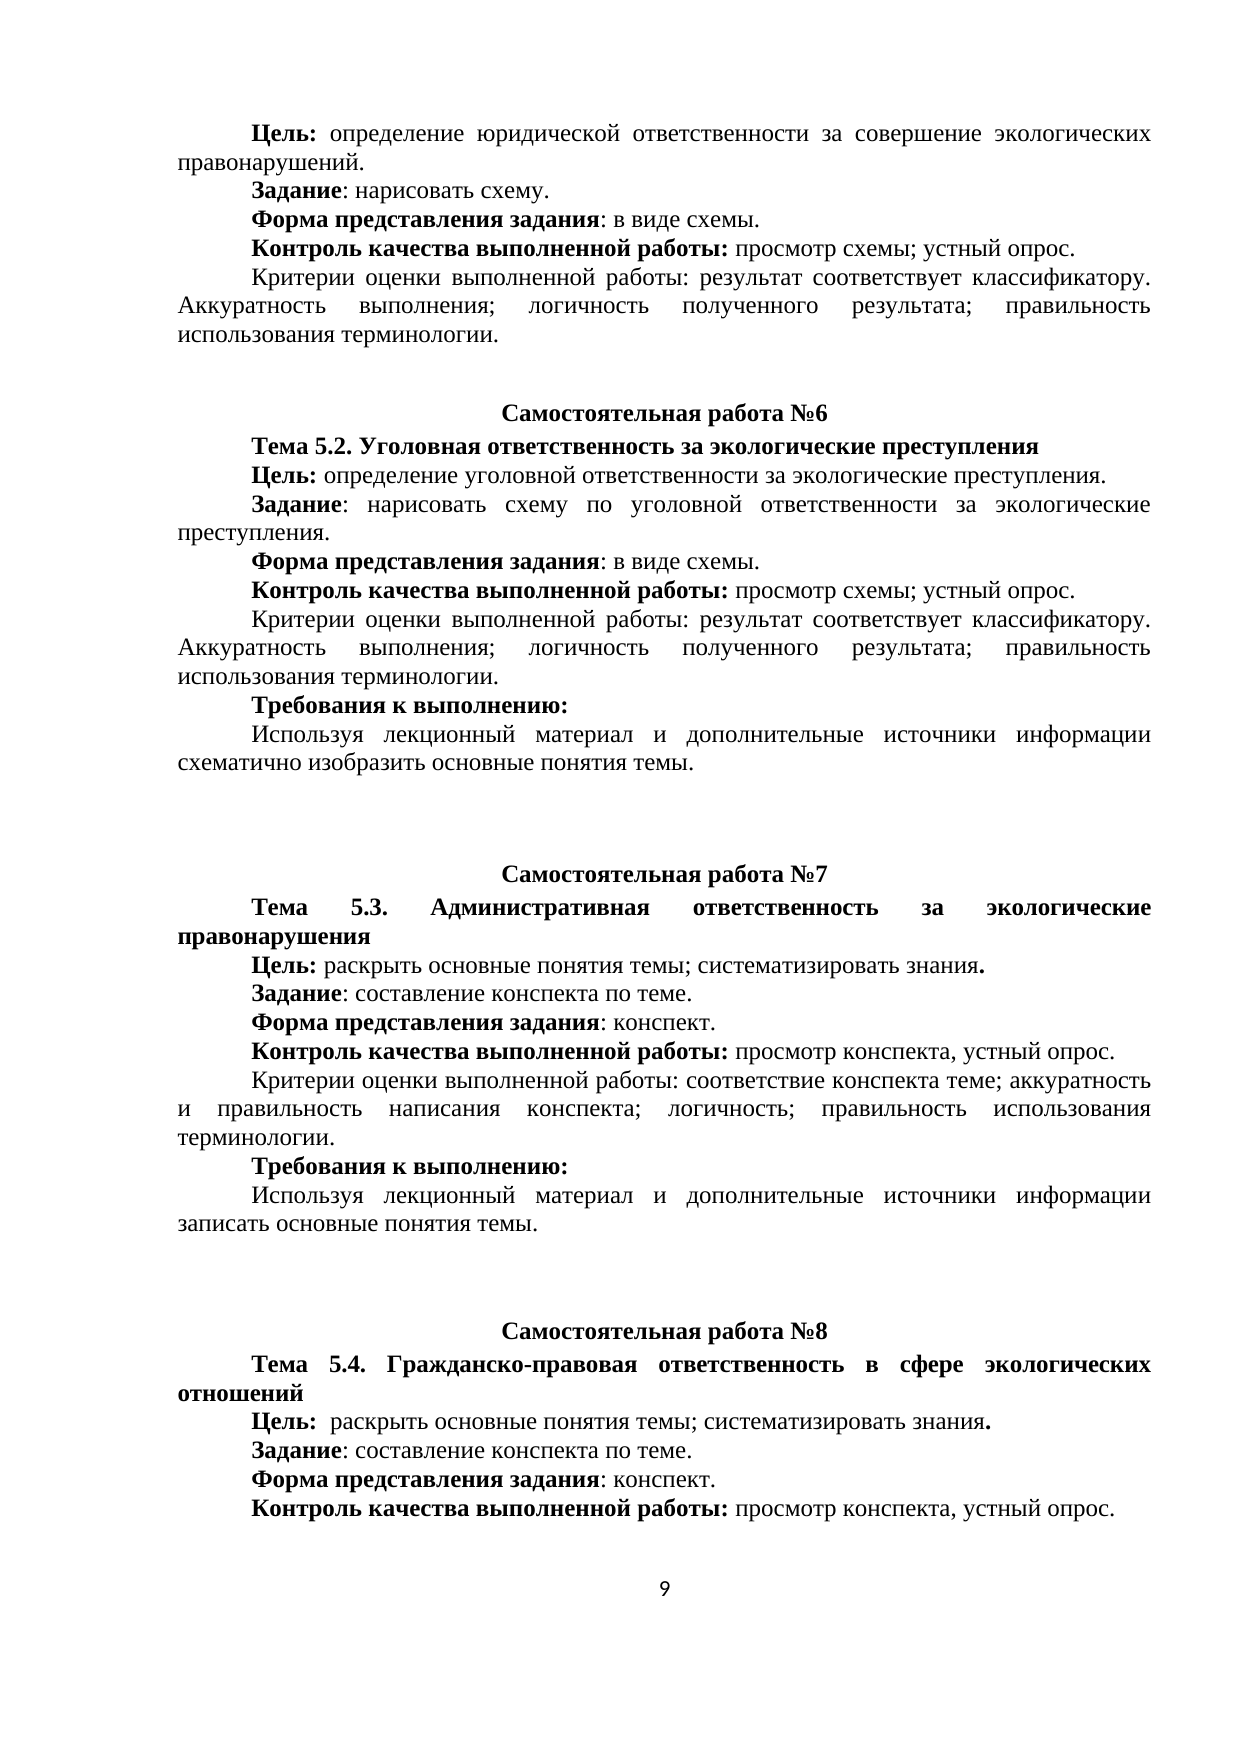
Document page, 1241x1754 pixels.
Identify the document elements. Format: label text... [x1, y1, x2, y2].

text Задание: нарисовать схему по уголовной ответственности за экологические преступления. [177, 489, 1152, 546]
text Требования к выполнению: [177, 690, 1152, 719]
text Форма представления задания: в виде схемы. [177, 204, 1152, 233]
text Цель: определение уголовной ответственности за экологические преступления. [177, 460, 1152, 489]
text Форма представления задания: в виде схемы. [177, 546, 1152, 575]
text Задание: составление конспекта по теме. [177, 978, 1152, 1007]
text Цель: определение юридической ответственности за совершение экологических правонарушений. [177, 118, 1152, 176]
subtitle Самостоятельная работа №8 [177, 1316, 1152, 1345]
text Задание: составление конспекта по теме. [177, 1435, 1152, 1464]
text Контроль качества выполненной работы: просмотр конспекта, устный опрос. [177, 1493, 1152, 1521]
text Задание: нарисовать схему. [177, 176, 1152, 204]
text Тема 5.2. Уголовная ответственность за экологические преступления [177, 431, 1152, 460]
text Используя лекционный материал и дополнительные источники информации записать основные понятия темы. [177, 1180, 1152, 1237]
text Используя лекционный материал и дополнительные источники информации схематично изобразить основные понятия темы. [177, 719, 1152, 776]
text Тема 5.4. Гражданско-правовая ответственность в сфере экологических отношений [177, 1349, 1152, 1406]
text Тема 5.3. Административная ответственность за экологические правонарушения [177, 892, 1152, 950]
text Цель: раскрыть основные понятия темы; систематизировать знания. [177, 950, 1152, 978]
subtitle Самостоятельная работа №6 [177, 398, 1152, 427]
text Цель: раскрыть основные понятия темы; систематизировать знания. [177, 1406, 1152, 1435]
text Требования к выполнению: [177, 1151, 1152, 1180]
text Критерии оценки выполненной работы: соответствие конспекта теме; аккуратность и правильность написания конспекта; логичность; правильность использования терминологии. [177, 1065, 1152, 1151]
subtitle Самостоятельная работа №7 [177, 859, 1152, 888]
text Форма представления задания: конспект. [177, 1007, 1152, 1036]
text Контроль качества выполненной работы: просмотр схемы; устный опрос. [177, 233, 1152, 262]
text Контроль качества выполненной работы: просмотр схемы; устный опрос. [177, 575, 1152, 604]
text Форма представления задания: конспект. [177, 1464, 1152, 1493]
text Контроль качества выполненной работы: просмотр конспекта, устный опрос. [177, 1036, 1152, 1065]
